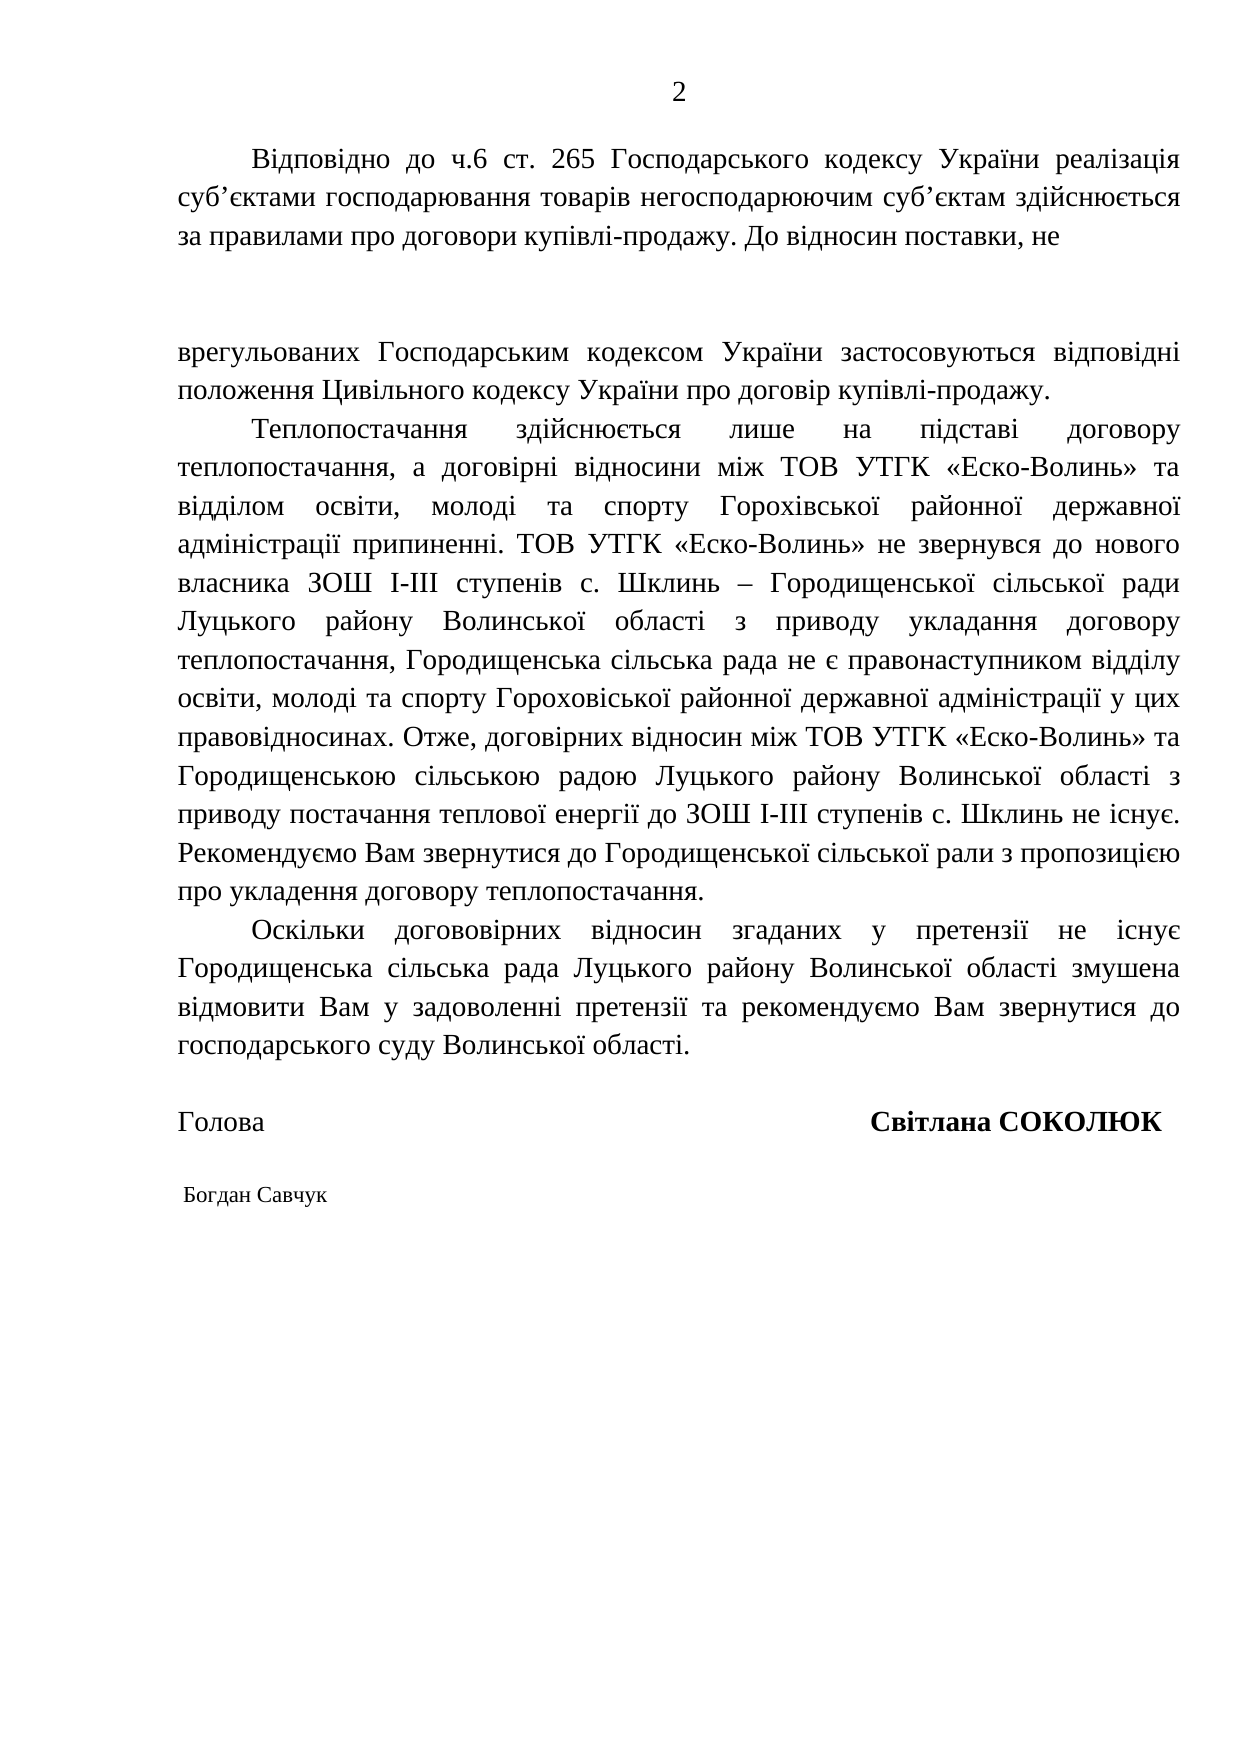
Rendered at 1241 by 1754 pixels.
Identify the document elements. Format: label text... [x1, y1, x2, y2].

text Голова Світлана СОКОЛЮК [177, 1104, 1181, 1138]
text Богдан Савчук [177, 1182, 1181, 1208]
text Відповідно до ч.6 ст. 265 Господарського кодексу України реалізація суб’єктами господарювання товарів негосподарюючим суб’єктам здійснюється за правилами про договори купівлі-продажу. До відносин поставки, не [177, 141, 1181, 252]
text Теплопостачання здійснюється лише на підставі договору теплопостачання, а договірні відносини між ТОВ УТГК «Еско-Волинь» та відділом освіти, молоді та спорту Горохівської районної державної адміністрації припиненні. ТОВ УТГК «Еско-Волинь» не звернувся до нового власника ЗОШ І-ІІІ ступенів с. Шклинь – Городищенської сільської ради Луцького району Волинської області з приводу укладання договору теплопостачання, Городищенська сільська рада не є правонаступником відділу освіти, молоді та спорту Гороховіської районної державної адміністрації у цих правовідносинах. Отже, договірних відносин між ТОВ УТГК «Еско-Волинь» та Городищенською сільською радою Луцького району Волинської області з приводу постачання теплової енергії до ЗОШ І-ІІІ ступенів с. Шклинь не існує. Рекомендуємо Вам звернутися до Городищенської сільської рали з пропозицією про укладення договору теплопостачання. [177, 411, 1181, 907]
text Оскільки догововірних відносин згаданих у претензії не існує Городищенська сільська рада Луцького району Волинської області змушена відмовити Вам у задоволенні претензії та рекомендуємо Вам звернутися до господарського суду Волинської області. [177, 912, 1181, 1061]
text врегульованих Господарським кодексом України застосовуються відповідні положення Цивільного кодексу України про договір купівлі-продажу. [177, 334, 1181, 406]
